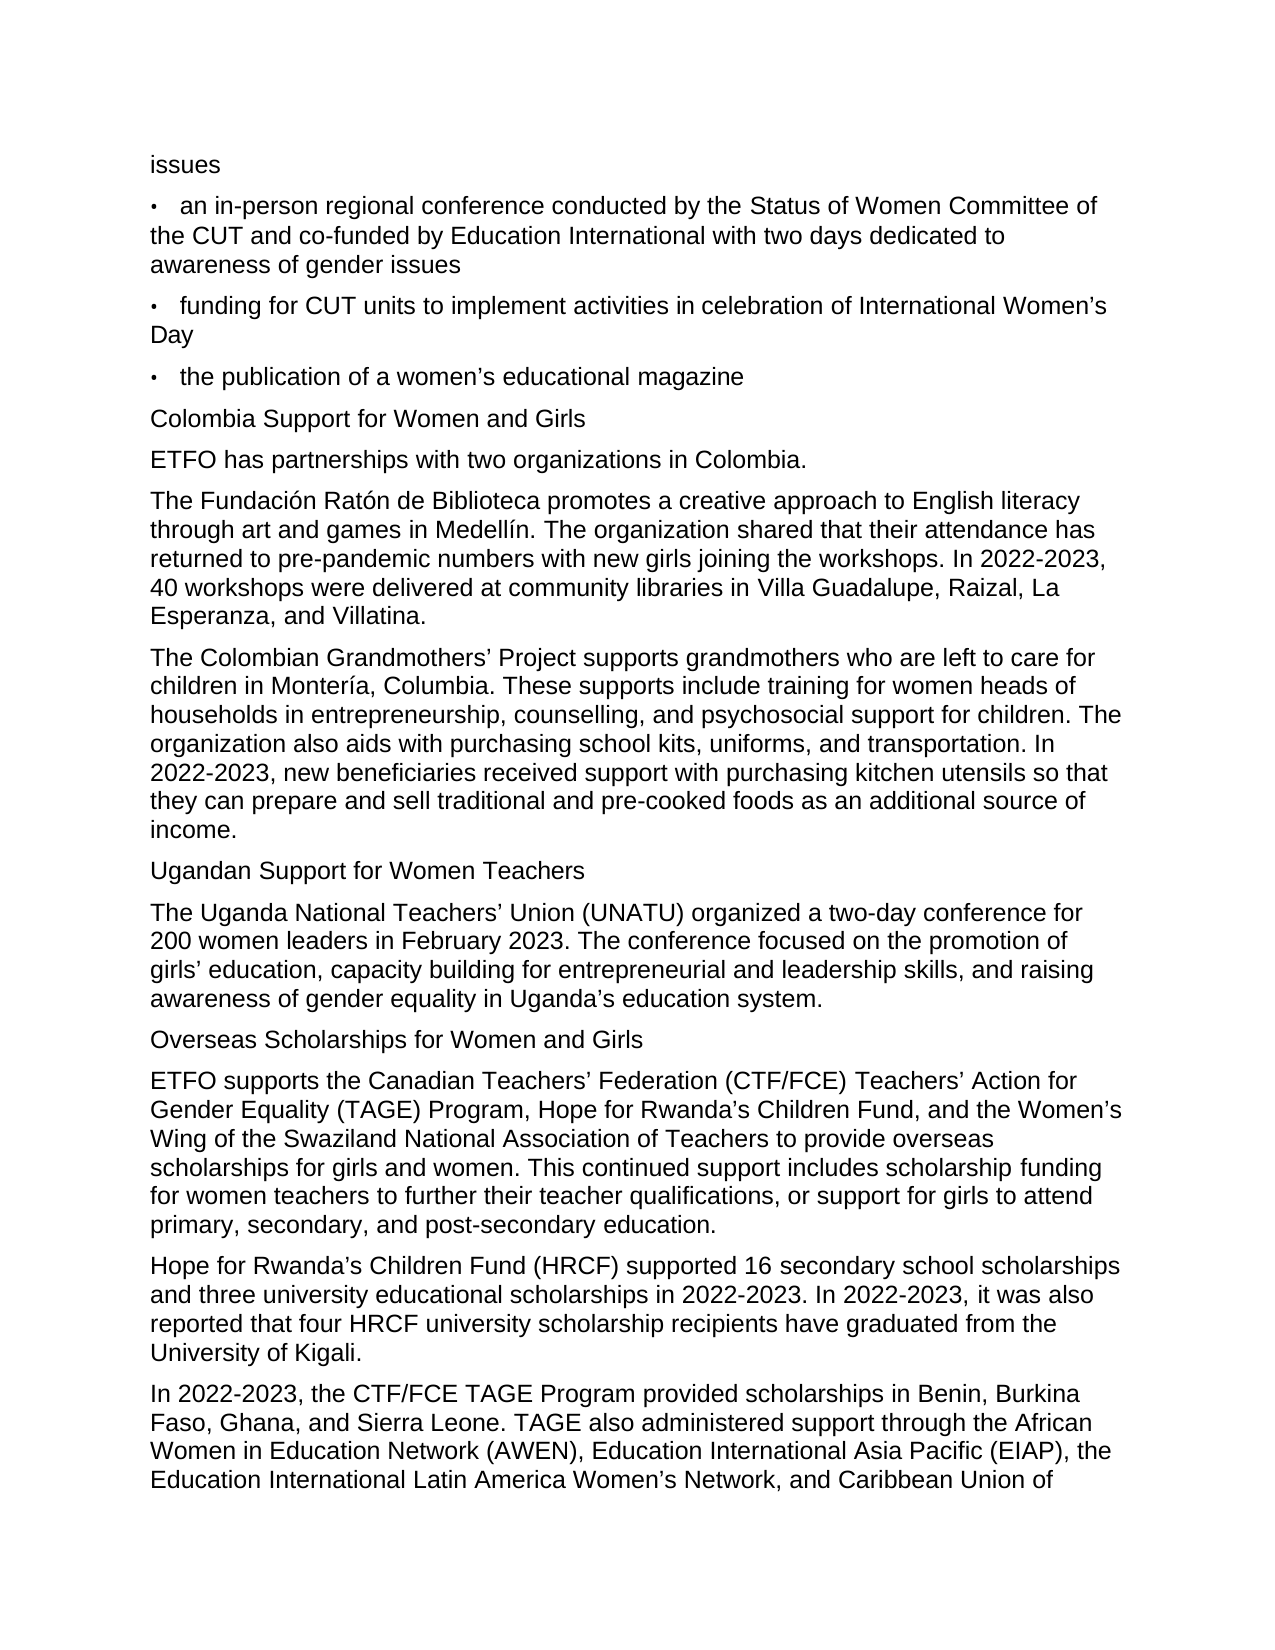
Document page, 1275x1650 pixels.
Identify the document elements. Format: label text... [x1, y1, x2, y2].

subtitle Overseas Scholarships for Women and Girls [150, 1025, 1125, 1054]
list an in-person regional conference conducted by the Status of Women Committee of the CUT and co-funded by Education International with two days dedicated to awareness of gender issues [150, 191, 1125, 278]
text ETFO has partnerships with two organizations in Colombia. [150, 445, 1125, 474]
text Hope for Rwanda’s Children Fund (HRCF) supported 16 secondary school scholarships and three university educational scholarships in 2022-2023. In 2022-2023, it was also reported that four HRCF university scholarship recipients have graduated from the University of Kigali. [150, 1251, 1125, 1366]
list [150, 150, 1125, 179]
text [150, 1379, 1125, 1494]
list funding for CUT units to implement activities in celebration of International Women’s Day [150, 291, 1125, 349]
text The Uganda National Teachers’ Union (UNATU) organized a two-day conference for 200 women leaders in February 2023. The conference focused on the promotion of girls’ education, capacity building for entrepreneurial and leadership skills, and raising awareness of gender equality in Uganda’s education system. [150, 897, 1125, 1012]
list the publication of a women’s educational magazine [150, 362, 1125, 391]
text Colombia Support for Women and Girls [150, 404, 1125, 432]
text Ugandan Support for Women Teachers [150, 856, 1125, 885]
text The Fundación Ratón de Biblioteca promotes a creative approach to English literacy through art and games in Medellín. The organization shared that their attendance has returned to pre-pandemic numbers with new girls joining the workshops. In 2022-2023, 40 workshops were delivered at community libraries in Villa Guadalupe, Raizal, La Esperanza, and Villatina. [150, 486, 1125, 630]
text ETFO supports the Canadian Teachers’ Federation (CTF/FCE) Teachers’ Action for Gender Equality (TAGE) Program, Hope for Rwanda’s Children Fund, and the Women’s Wing of the Swaziland National Association of Teachers to provide overseas scholarships for girls and women. This continued support includes scholarship funding for women teachers to further their teacher qualifications, or support for girls to attend primary, secondary, and post-secondary education. [150, 1066, 1125, 1239]
text The Colombian Grandmothers’ Project supports grandmothers who are left to care for children in Montería, Columbia. These supports include training for women heads of households in entrepreneurship, counselling, and psychosocial support for children. The organization also aids with purchasing school kits, uniforms, and transportation. In 2022-2023, new beneficiaries received support with purchasing kitchen utensils so that they can prepare and sell traditional and pre-cooked foods as an additional source of income. [150, 642, 1125, 844]
